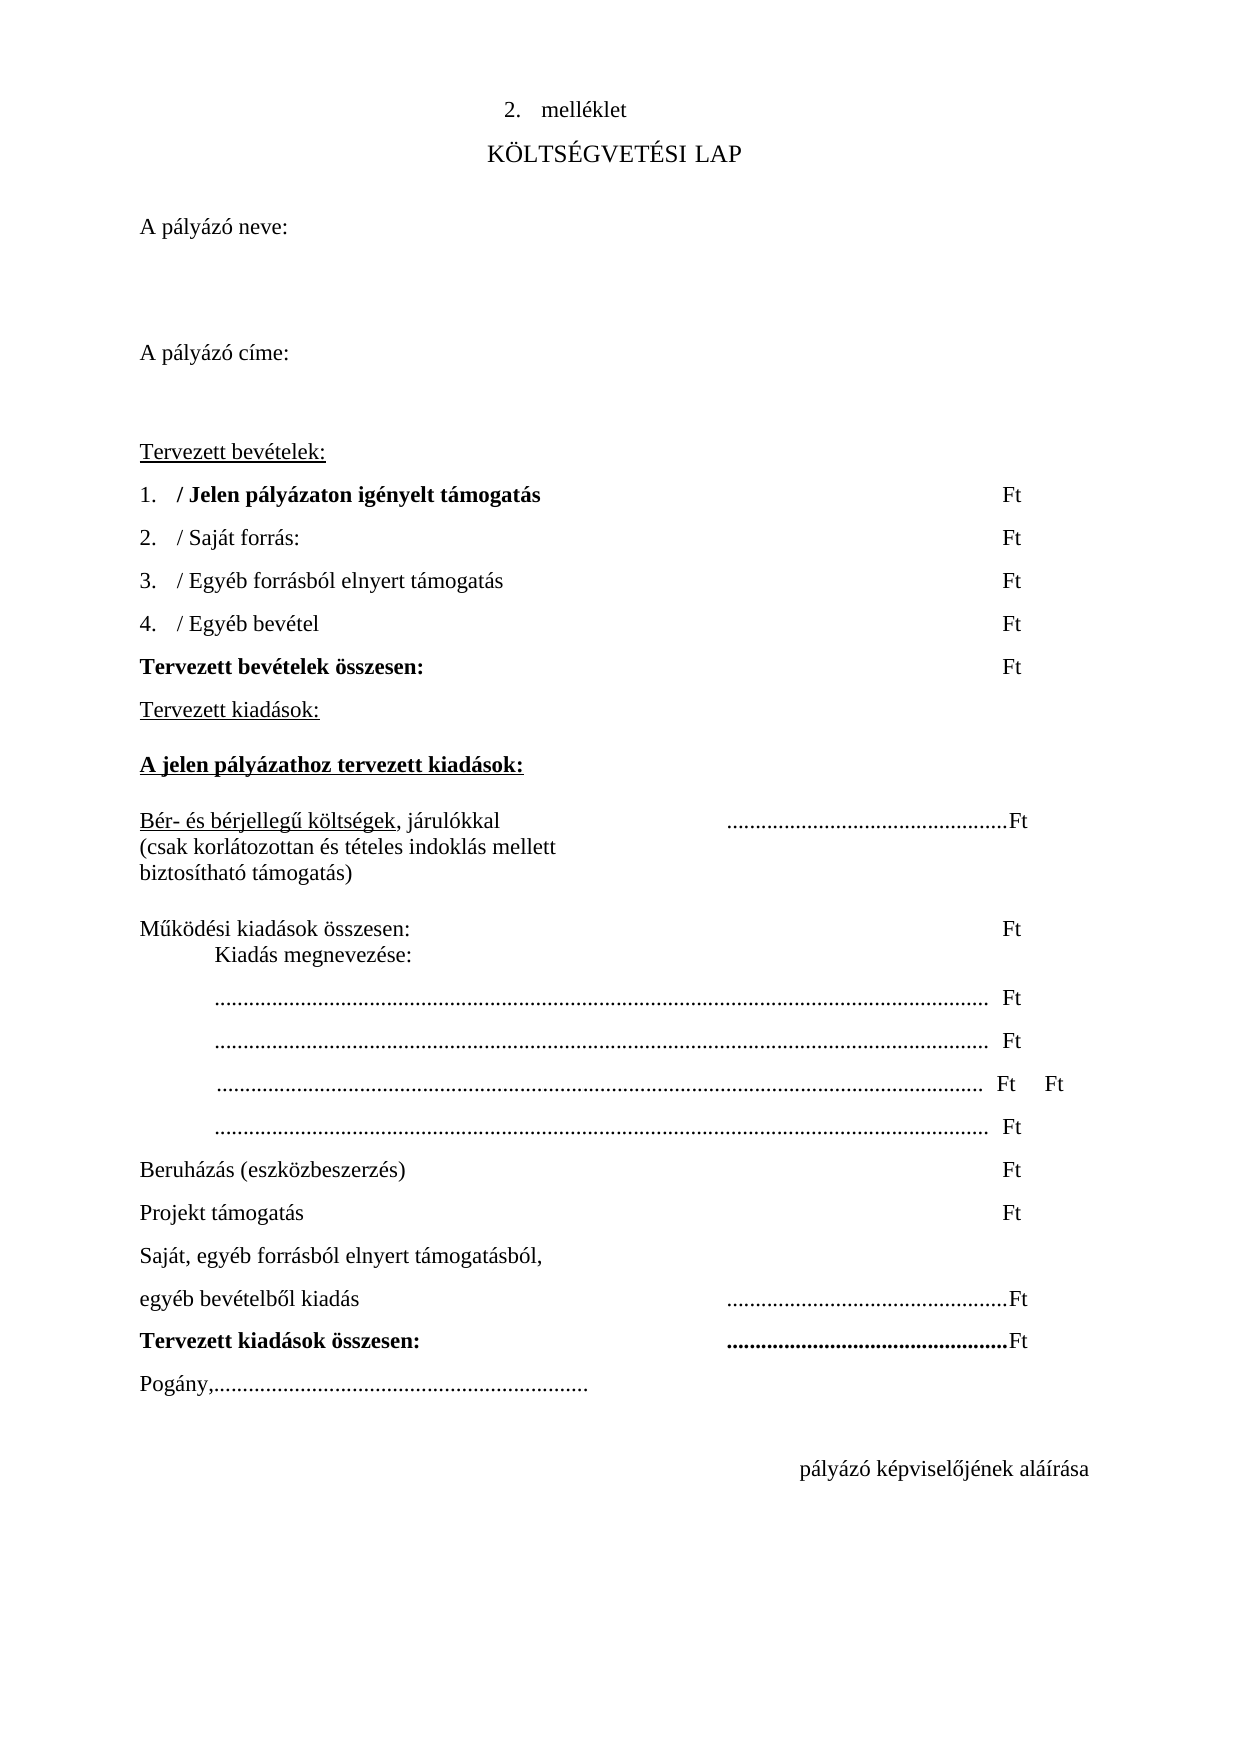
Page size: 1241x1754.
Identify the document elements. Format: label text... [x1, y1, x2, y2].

text Tervezett bevételek: [139, 438, 1089, 465]
list / Saját forrás: Ft [139, 524, 1089, 551]
text biztosítható támogatás) [139, 859, 1089, 886]
text Pogány, [139, 1371, 1089, 1397]
text költségvetési lap [139, 133, 1089, 169]
text A pályázó neve: [139, 213, 1089, 239]
text Bér- és bérjellegű költségek, járulókkal Ft [139, 807, 1089, 833]
list / Egyéb forrásból elnyert támogatás Ft [139, 567, 1089, 593]
list melléklet [504, 96, 1089, 123]
text A pályázó címe: [139, 339, 1089, 366]
text pályázó képviselőjének aláírása [139, 1455, 1089, 1481]
text Beruházás (eszközbeszerzés) Ft [139, 1156, 1089, 1182]
text Ft [139, 984, 1089, 1011]
list / Jelen pályázaton igényelt támogatás Ft [139, 481, 1089, 508]
list / Egyéb bevétel Ft [139, 610, 1089, 636]
text Tervezett bevételek összesen: Ft [139, 653, 1089, 679]
text A jelen pályázathoz tervezett kiadások: [139, 751, 1089, 778]
text Működési kiadások összesen: Ft [139, 915, 1089, 941]
text Ft [139, 1027, 1089, 1053]
text egyéb bevételből kiadás Ft [139, 1285, 1089, 1311]
text Kiadás megnevezése: [139, 941, 1089, 968]
text Tervezett kiadások összesen: Ft [139, 1328, 1089, 1354]
text Saját, egyéb forrásból elnyert támogatásból, [139, 1242, 1089, 1268]
text (csak korlátozottan és tételes indoklás mellett [139, 833, 1089, 859]
text Tervezett kiadások: [139, 696, 1089, 722]
text Projekt támogatás Ft [139, 1199, 1089, 1225]
text Ft Ft Ft [214, 1070, 1089, 1139]
